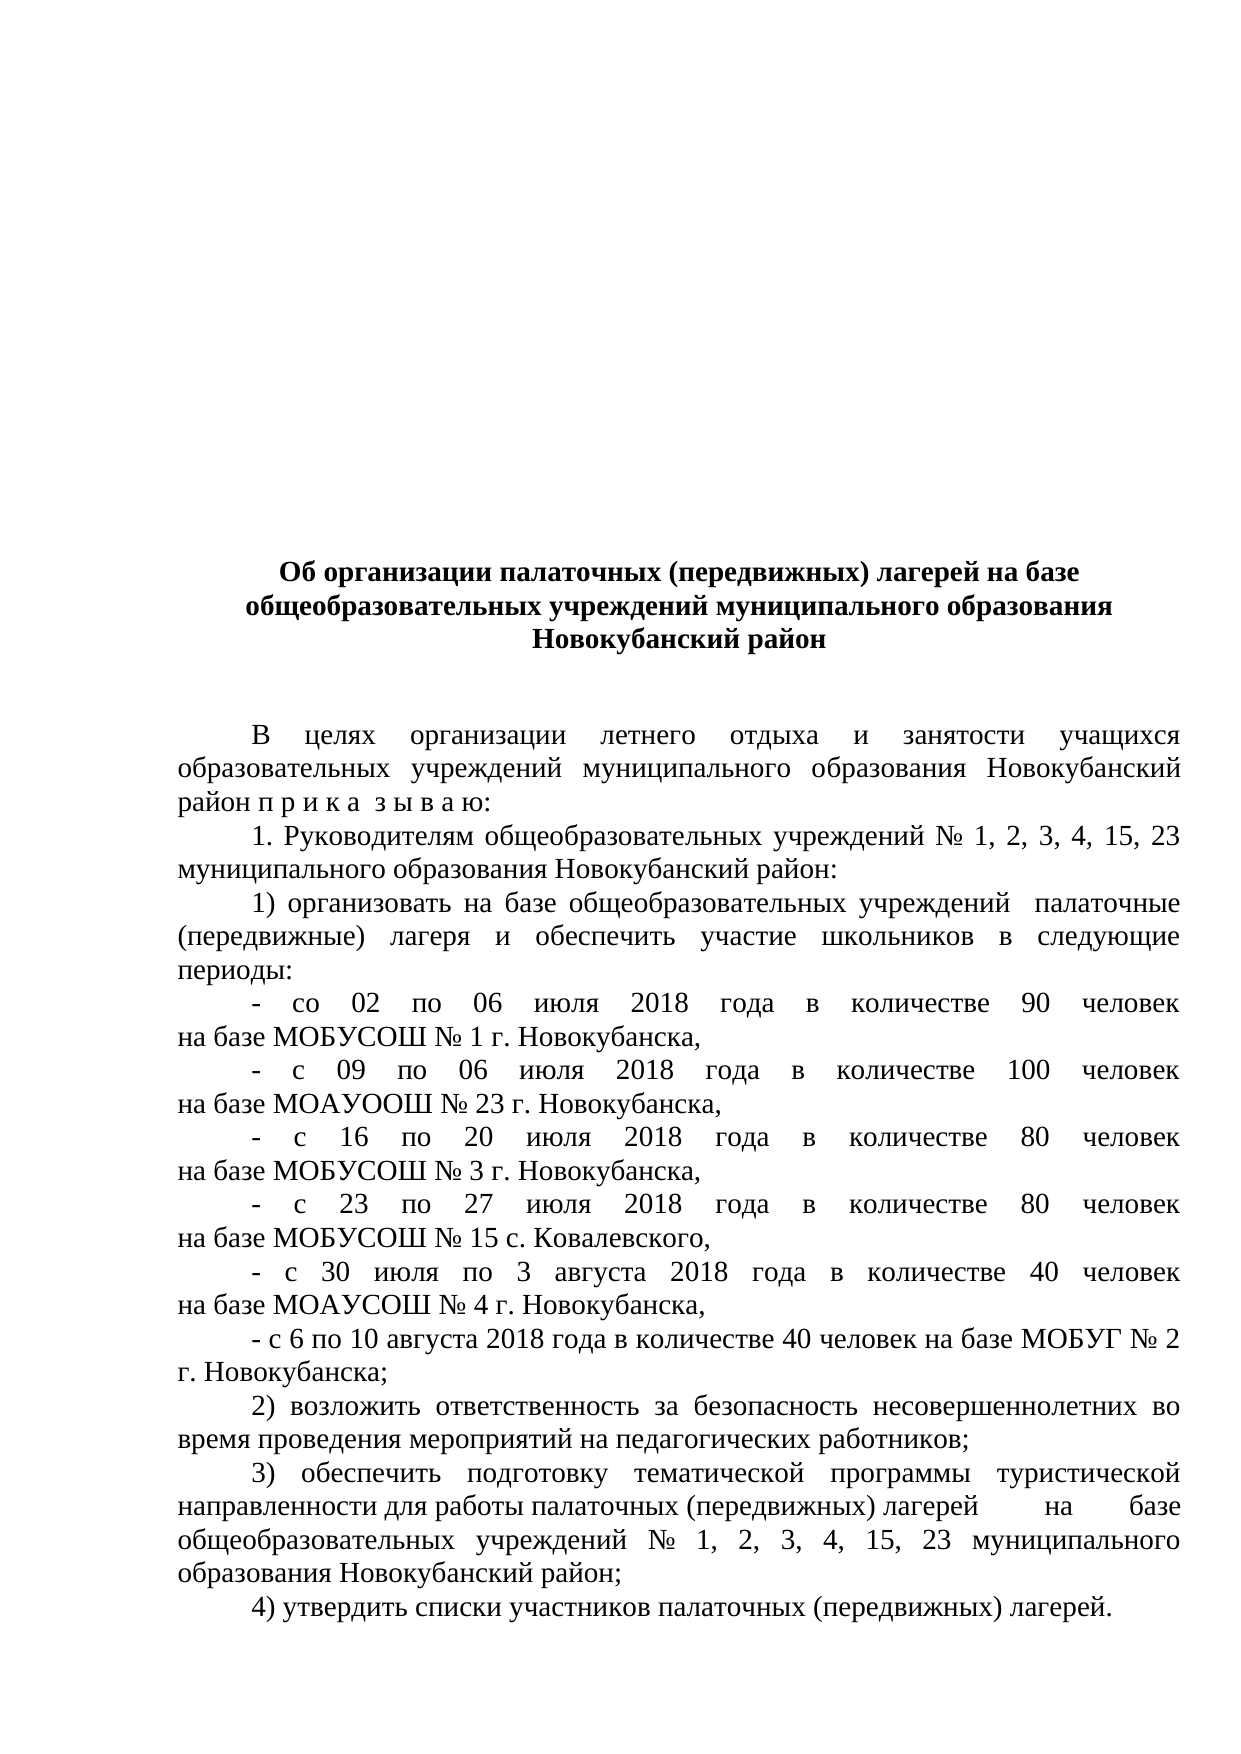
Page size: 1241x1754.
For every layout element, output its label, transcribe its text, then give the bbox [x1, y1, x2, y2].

text - с 16 по 20 июля 2018 года в количестве 80 человек на базе МОБУСОШ № 3 г. Новокубанска, [177, 1119, 1181, 1187]
text 2) возложить ответственность за безопасность несовершеннолетних во время проведения мероприятий на педагогических работников; [177, 1388, 1181, 1455]
text 1) организовать на базе общеобразовательных учреждений палаточные (передвижные) лагеря и обеспечить участие школьников в следующие периоды: [177, 885, 1181, 985]
text - с 23 по 27 июля 2018 года в количестве 80 человек на базе МОБУСОШ № 15 с. Ковалевского, [177, 1187, 1181, 1254]
text 4) утвердить списки участников палаточных (передвижных) лагерей. [177, 1589, 1181, 1623]
text - с 30 июля по 3 августа 2018 года в количестве 40 человек на базе МОАУСОШ № 4 г. Новокубанска, [177, 1254, 1181, 1321]
text - со 02 по 06 июля 2018 года в количестве 90 человек на базе МОБУСОШ № 1 г. Новокубанска, [177, 985, 1181, 1052]
text 3) обеспечить подготовку тематической программы туристической направленности для работы палаточных (передвижных) лагерей на базе общеобразовательных учреждений № 1, 2, 3, 4, 15, 23 муниципального образования Новокубанский район; [177, 1455, 1181, 1589]
text - с 6 по 10 августа 2018 года в количестве 40 человек на базе МОБУГ № 2 г. Новокубанска; [177, 1321, 1181, 1388]
text В целях организации летнего отдыха и занятости учащихся образовательных учреждений муниципального образования Новокубанский район п р и к а з ы в а ю: [177, 717, 1181, 818]
text - с 09 по 06 июля 2018 года в количестве 100 человек на базе МОАУООШ № 23 г. Новокубанска, [177, 1052, 1181, 1119]
text 1. Руководителям общеобразовательных учреждений № 1, 2, 3, 4, 15, 23 муниципального образования Новокубанский район: [177, 818, 1181, 885]
text Об организации палаточных (передвижных) лагерей на базе общеобразовательных учреждений муниципального образования Новокубанский район [177, 554, 1181, 655]
